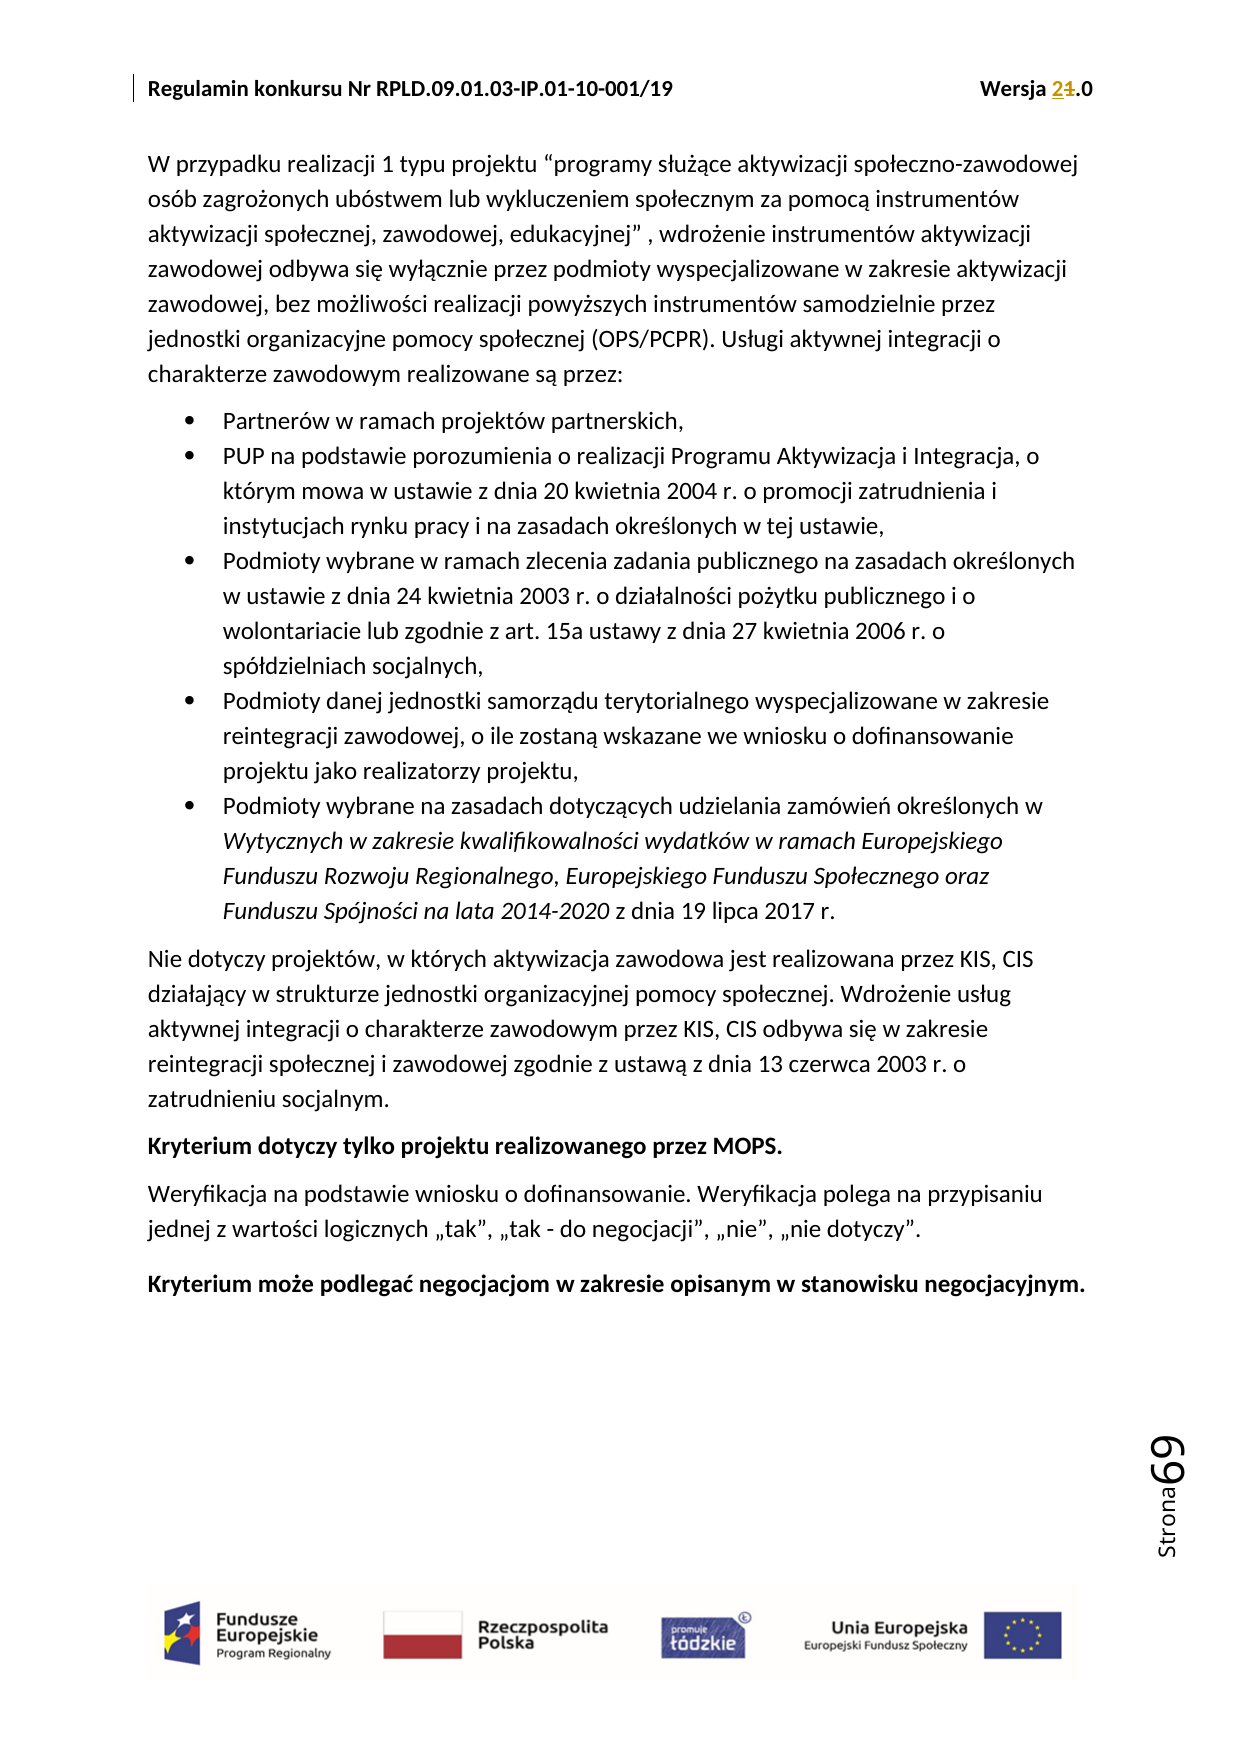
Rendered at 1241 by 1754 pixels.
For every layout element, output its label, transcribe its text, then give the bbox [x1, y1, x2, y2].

text W przypadku realizacji 1 typu projektu “programy służące aktywizacji społeczno-zawodowej osób zagrożonych ubóstwem lub wykluczeniem społecznym za pomocą instrumentów aktywizacji społecznej, zawodowej, edukacyjnej” , wdrożenie instrumentów aktywizacji zawodowej odbywa się wyłącznie przez podmioty wyspecjalizowane w zakresie aktywizacji zawodowej, bez możliwości realizacji powyższych instrumentów samodzielnie przez jednostki organizacyjne pomocy społecznej (OPS/PCPR). Usługi aktywnej integracji o charakterze zawodowym realizowane są przez: [148, 148, 1092, 388]
text Nie dotyczy projektów, w których aktywizacja zawodowa jest realizowana przez KIS, CIS działający w strukturze jednostki organizacyjnej pomocy społecznej. Wdrożenie usług aktywnej integracji o charakterze zawodowym przez KIS, CIS odbywa się w zakresie reintegracji społecznej i zawodowej zgodnie z ustawą z dnia 13 czerwca 2003 r. o zatrudnieniu socjalnym. [148, 943, 1092, 1113]
picture [147, 1585, 1079, 1681]
text Weryfikacja na podstawie wniosku o dofinansowanie. Weryfikacja polega na przypisaniu jednej z wartości logicznych „tak”, „tak - do negocjacji”, „nie”, „nie dotyczy”. [148, 1178, 1092, 1243]
list Podmioty wybrane w ramach zlecenia zadania publicznego na zasadach określonych w ustawie z dnia 24 kwietnia 2003 r. o działalności pożytku publicznego i o wolontariacie lub zgodnie z art. 15a ustawy z dnia 27 kwietnia 2006 r. o spółdzielniach socjalnych, [185, 545, 1092, 681]
text Kryterium może podlegać negocjacjom w zakresie opisanym w stanowisku negocjacyjnym. [148, 1268, 1092, 1299]
list Partnerów w ramach projektów partnerskich, [185, 405, 1092, 436]
list Podmioty danej jednostki samorządu terytorialnego wyspecjalizowane w zakresie reintegracji zawodowej, o ile zostaną wskazane we wniosku o dofinansowanie projektu jako realizatorzy projektu, [185, 685, 1092, 786]
list Podmioty wybrane na zasadach dotyczących udzielania zamówień określonych w Wytycznych w zakresie kwalifikowalności wydatków w ramach Europejskiego Funduszu Rozwoju Regionalnego, Europejskiego Funduszu Społecznego oraz Funduszu Spójności na lata 2014-2020 z dnia 19 lipca 2017 r. [185, 790, 1092, 926]
text Kryterium dotyczy tylko projektu realizowanego przez MOPS. [148, 1130, 1092, 1161]
list PUP na podstawie porozumienia o realizacji Programu Aktywizacja i Integracja, o którym mowa w ustawie z dnia 20 kwietnia 2004 r. o promocji zatrudnienia i instytucjach rynku pracy i na zasadach określonych w tej ustawie, [185, 440, 1092, 541]
